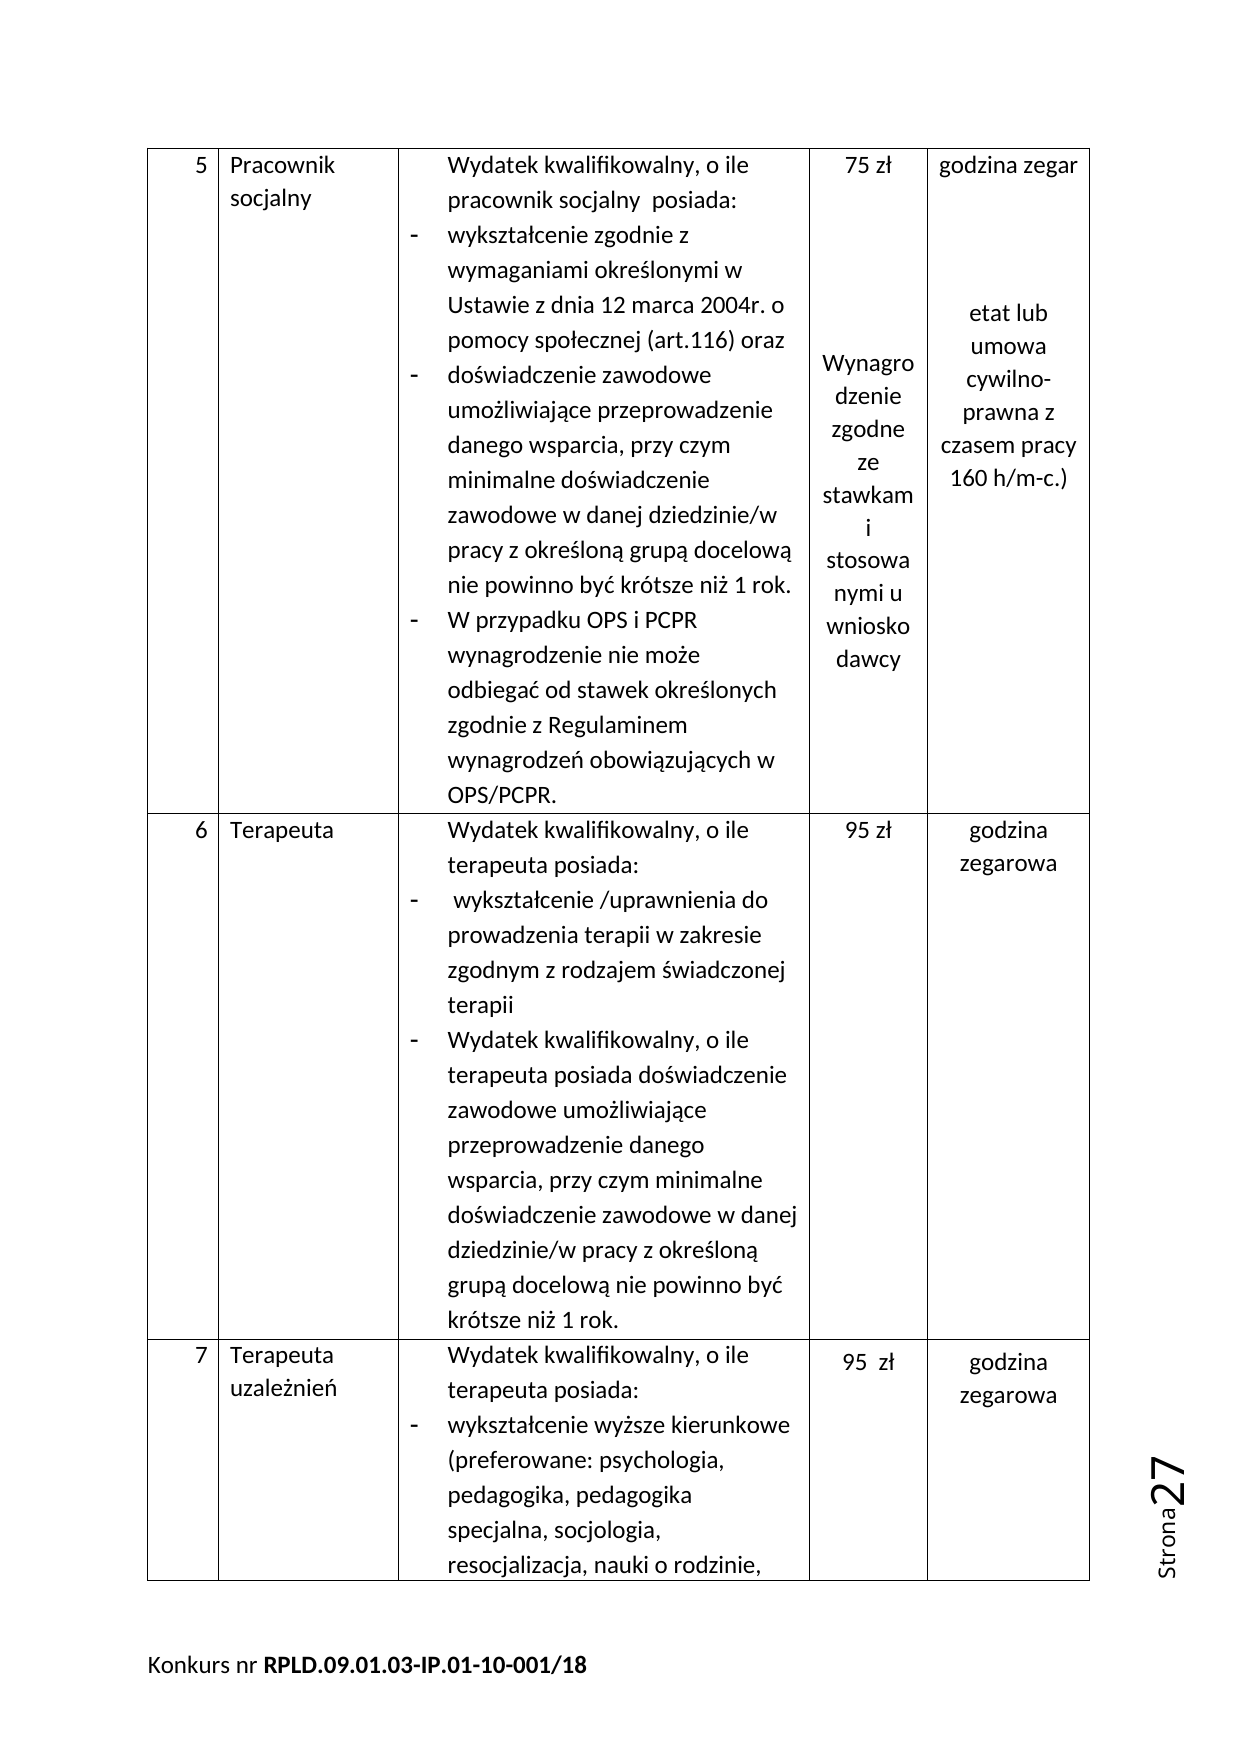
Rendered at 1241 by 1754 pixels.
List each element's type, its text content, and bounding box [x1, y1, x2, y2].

table_cell 95 zł [810, 814, 927, 1338]
table_cell 75 zł Wynagrodzenie zgodne ze stawkami stosowanymi u wnioskodawcy [810, 149, 927, 813]
table_cell Wydatek kwalifikowalny, o ile pracownik socjalny posiada: wykształcenie zgodnie z wymaganiami określonymi w Ustawie z dnia 12 marca 2004r. o pomocy społecznej (art.116) oraz doświadczenie zawodowe umożliwiające przeprowadzenie danego wsparcia, przy czym minimalne doświadczenie zawodowe w danej dziedzinie/w pracy z określoną grupą docelową nie powinno być krótsze niż 1 rok. W przypadku OPS i PCPR wynagrodzenie nie może odbiegać od stawek określonych zgodnie z Regulaminem wynagrodzeń obowiązujących w OPS/PCPR. [399, 149, 809, 813]
table_cell Wydatek kwalifikowalny, o ile terapeuta posiada: wykształcenie /uprawnienia do prowadzenia terapii w zakresie zgodnym z rodzajem świadczonej terapii Wydatek kwalifikowalny, o ile terapeuta posiada doświadczenie zawodowe umożliwiające przeprowadzenie danego wsparcia, przy czym minimalne doświadczenie zawodowe w danej dziedzinie/w pracy z określoną grupą docelową nie powinno być krótsze niż 1 rok. [399, 814, 809, 1338]
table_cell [219, 1340, 398, 1580]
table_cell 7 [148, 1340, 218, 1580]
table_cell Terapeuta [219, 814, 398, 1338]
table_cell 5 [148, 149, 218, 813]
table_cell Pracownik socjalny [219, 149, 398, 813]
table_cell godzina zegarowa [928, 1340, 1089, 1580]
table_cell godzina zegar etat lub umowa cywilno-prawna z czasem pracy 160 h/m-c.) [928, 149, 1089, 813]
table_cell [399, 1340, 809, 1580]
table_cell 6 [148, 814, 218, 1338]
table_cell 95 zł [810, 1340, 927, 1580]
table_cell godzina zegarowa [928, 814, 1089, 1338]
